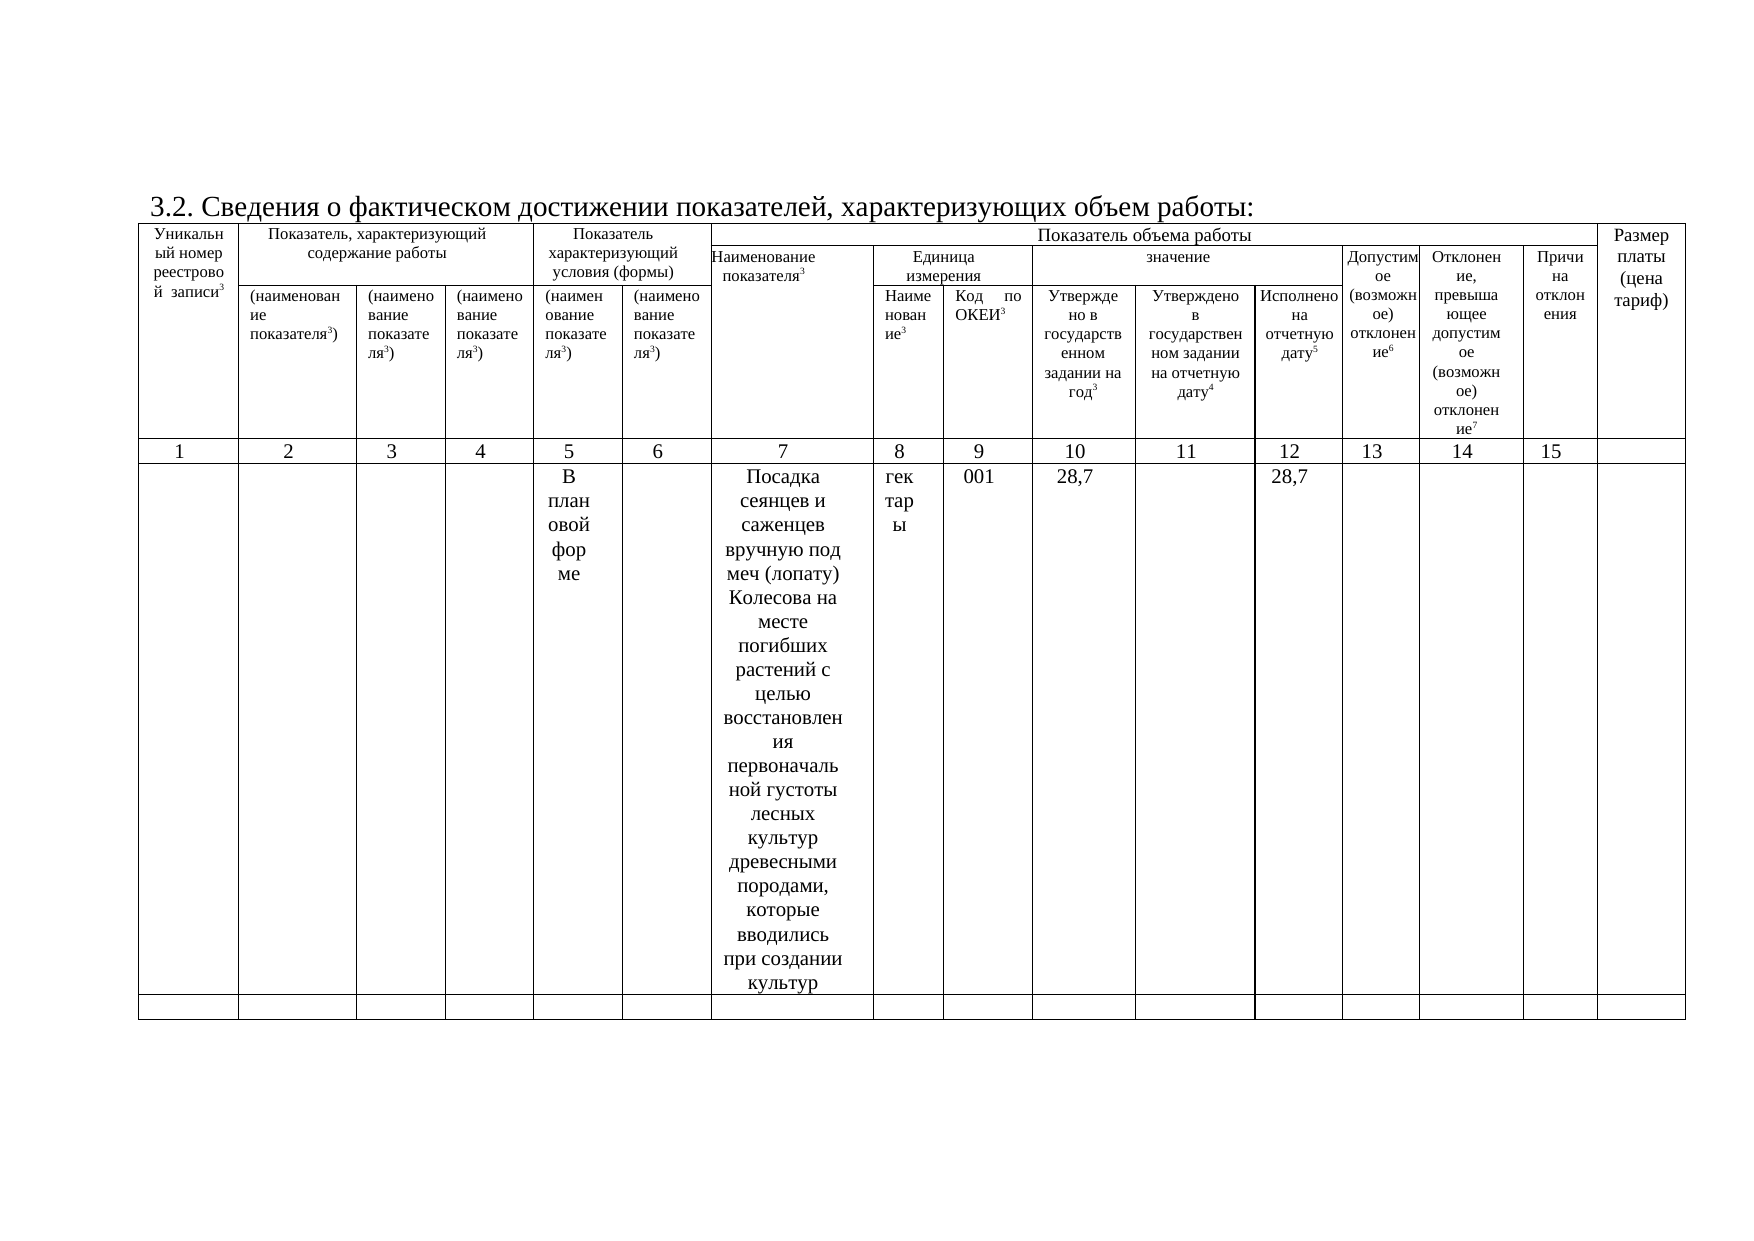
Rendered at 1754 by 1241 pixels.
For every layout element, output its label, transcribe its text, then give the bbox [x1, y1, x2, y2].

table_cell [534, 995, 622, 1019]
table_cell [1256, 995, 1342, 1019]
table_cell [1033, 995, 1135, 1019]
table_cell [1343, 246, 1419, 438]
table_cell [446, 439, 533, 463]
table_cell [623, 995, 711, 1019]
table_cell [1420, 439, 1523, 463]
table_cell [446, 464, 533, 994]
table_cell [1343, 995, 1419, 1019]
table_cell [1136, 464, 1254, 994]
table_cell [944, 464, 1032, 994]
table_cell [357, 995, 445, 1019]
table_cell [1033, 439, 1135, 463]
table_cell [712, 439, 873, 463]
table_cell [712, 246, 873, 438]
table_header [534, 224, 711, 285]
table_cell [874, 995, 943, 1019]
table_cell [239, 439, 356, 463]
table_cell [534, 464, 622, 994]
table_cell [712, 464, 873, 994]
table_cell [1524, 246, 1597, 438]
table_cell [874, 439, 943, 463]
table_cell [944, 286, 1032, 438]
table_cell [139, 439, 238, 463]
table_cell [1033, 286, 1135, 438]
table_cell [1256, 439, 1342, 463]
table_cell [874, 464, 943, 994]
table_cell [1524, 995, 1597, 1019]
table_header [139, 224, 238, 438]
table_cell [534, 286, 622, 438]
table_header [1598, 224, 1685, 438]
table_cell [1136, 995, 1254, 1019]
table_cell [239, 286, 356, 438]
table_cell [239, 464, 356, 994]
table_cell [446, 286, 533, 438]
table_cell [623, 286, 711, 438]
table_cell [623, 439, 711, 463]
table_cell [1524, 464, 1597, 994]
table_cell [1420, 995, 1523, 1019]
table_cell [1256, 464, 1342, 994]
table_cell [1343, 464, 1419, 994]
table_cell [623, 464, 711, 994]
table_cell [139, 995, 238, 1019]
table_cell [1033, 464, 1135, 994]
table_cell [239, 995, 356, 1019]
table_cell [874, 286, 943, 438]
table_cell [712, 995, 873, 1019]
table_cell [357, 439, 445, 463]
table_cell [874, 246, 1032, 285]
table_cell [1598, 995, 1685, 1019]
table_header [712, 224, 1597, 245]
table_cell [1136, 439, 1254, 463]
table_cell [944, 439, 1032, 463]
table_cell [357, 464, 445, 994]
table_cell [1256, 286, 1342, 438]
text 3.2. Сведения о фактическом достижении показателей, характеризующих объем работы: [150, 189, 1668, 223]
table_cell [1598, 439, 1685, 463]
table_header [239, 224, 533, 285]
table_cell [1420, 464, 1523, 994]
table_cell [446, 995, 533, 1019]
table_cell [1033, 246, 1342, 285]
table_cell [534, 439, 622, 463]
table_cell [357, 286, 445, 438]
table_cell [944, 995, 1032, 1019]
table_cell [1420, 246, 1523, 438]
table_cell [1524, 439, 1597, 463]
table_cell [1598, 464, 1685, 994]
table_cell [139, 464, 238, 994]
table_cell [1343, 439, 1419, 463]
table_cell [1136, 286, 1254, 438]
